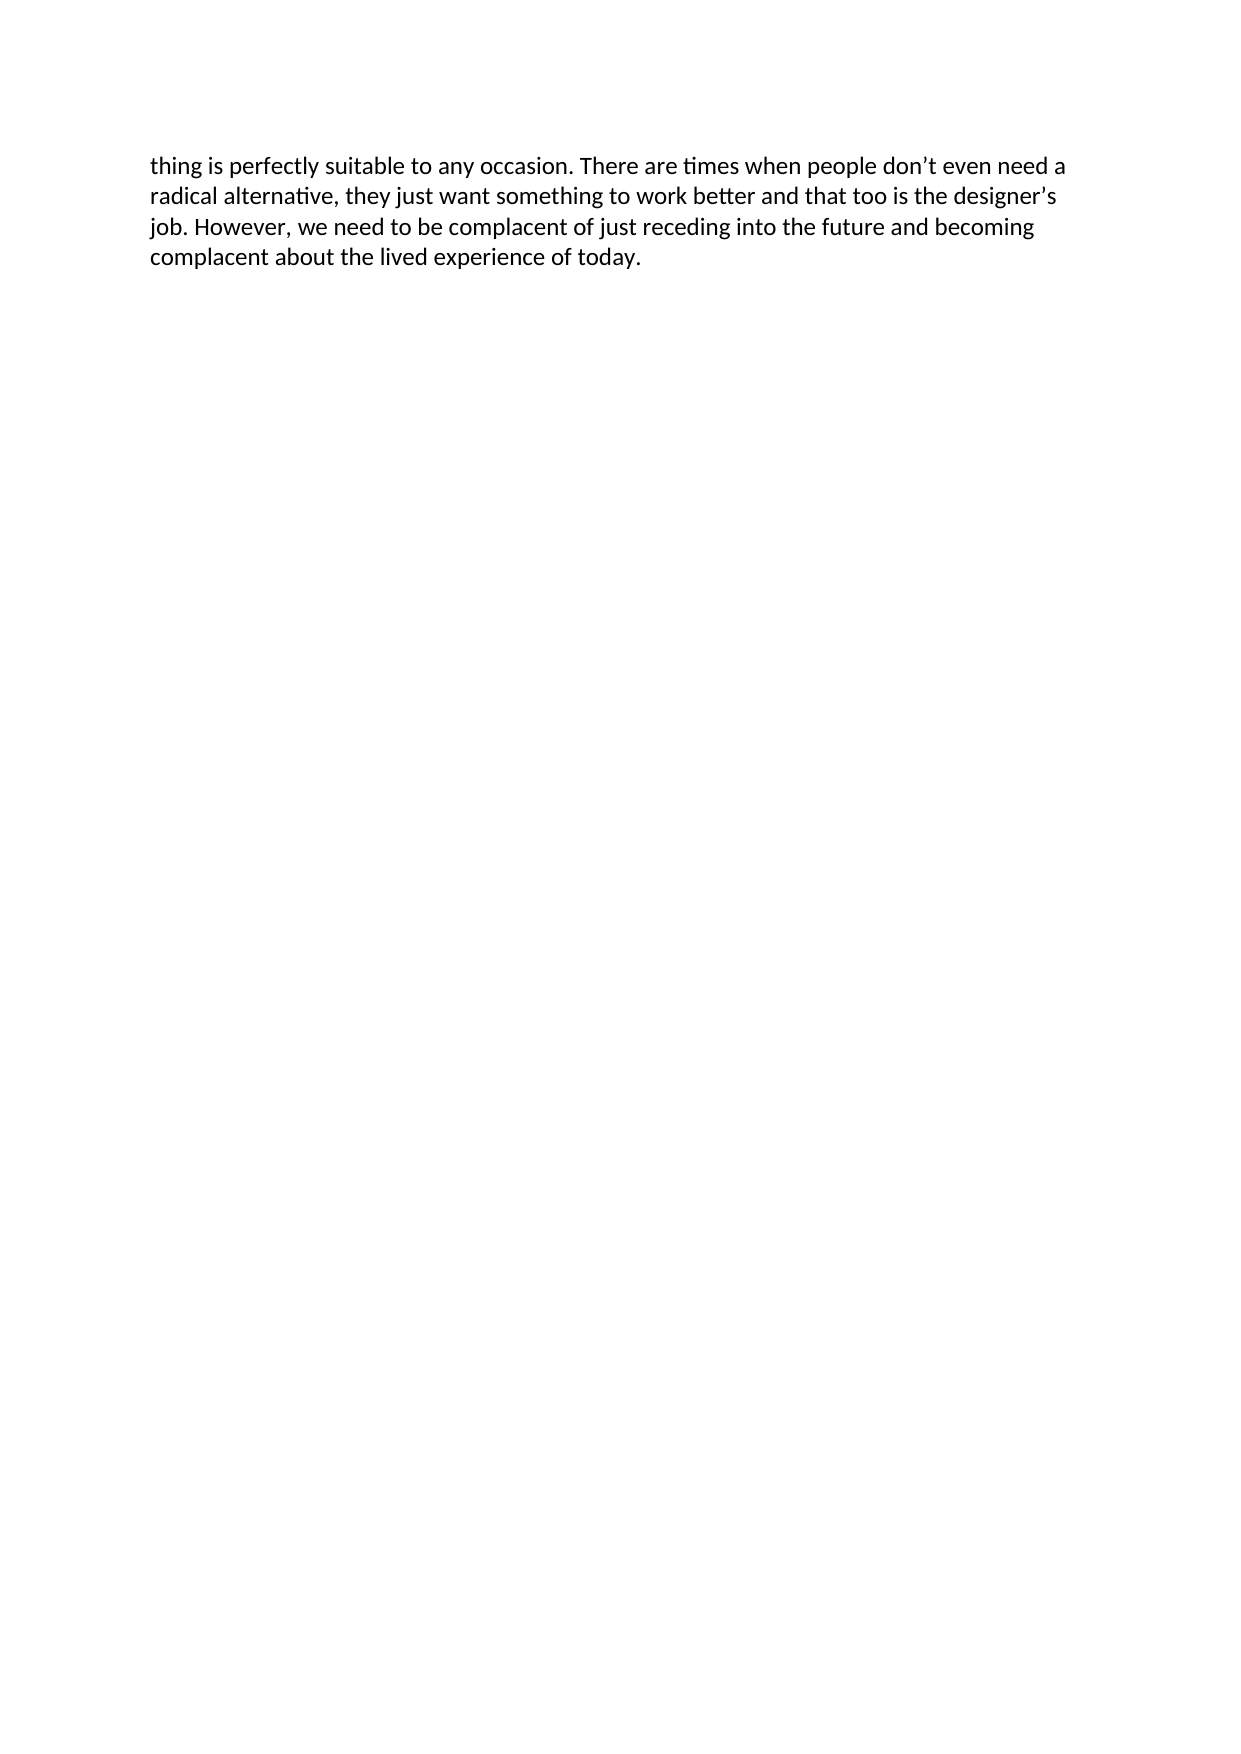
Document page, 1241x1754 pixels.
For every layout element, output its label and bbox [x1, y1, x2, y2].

text [150, 150, 1090, 272]
